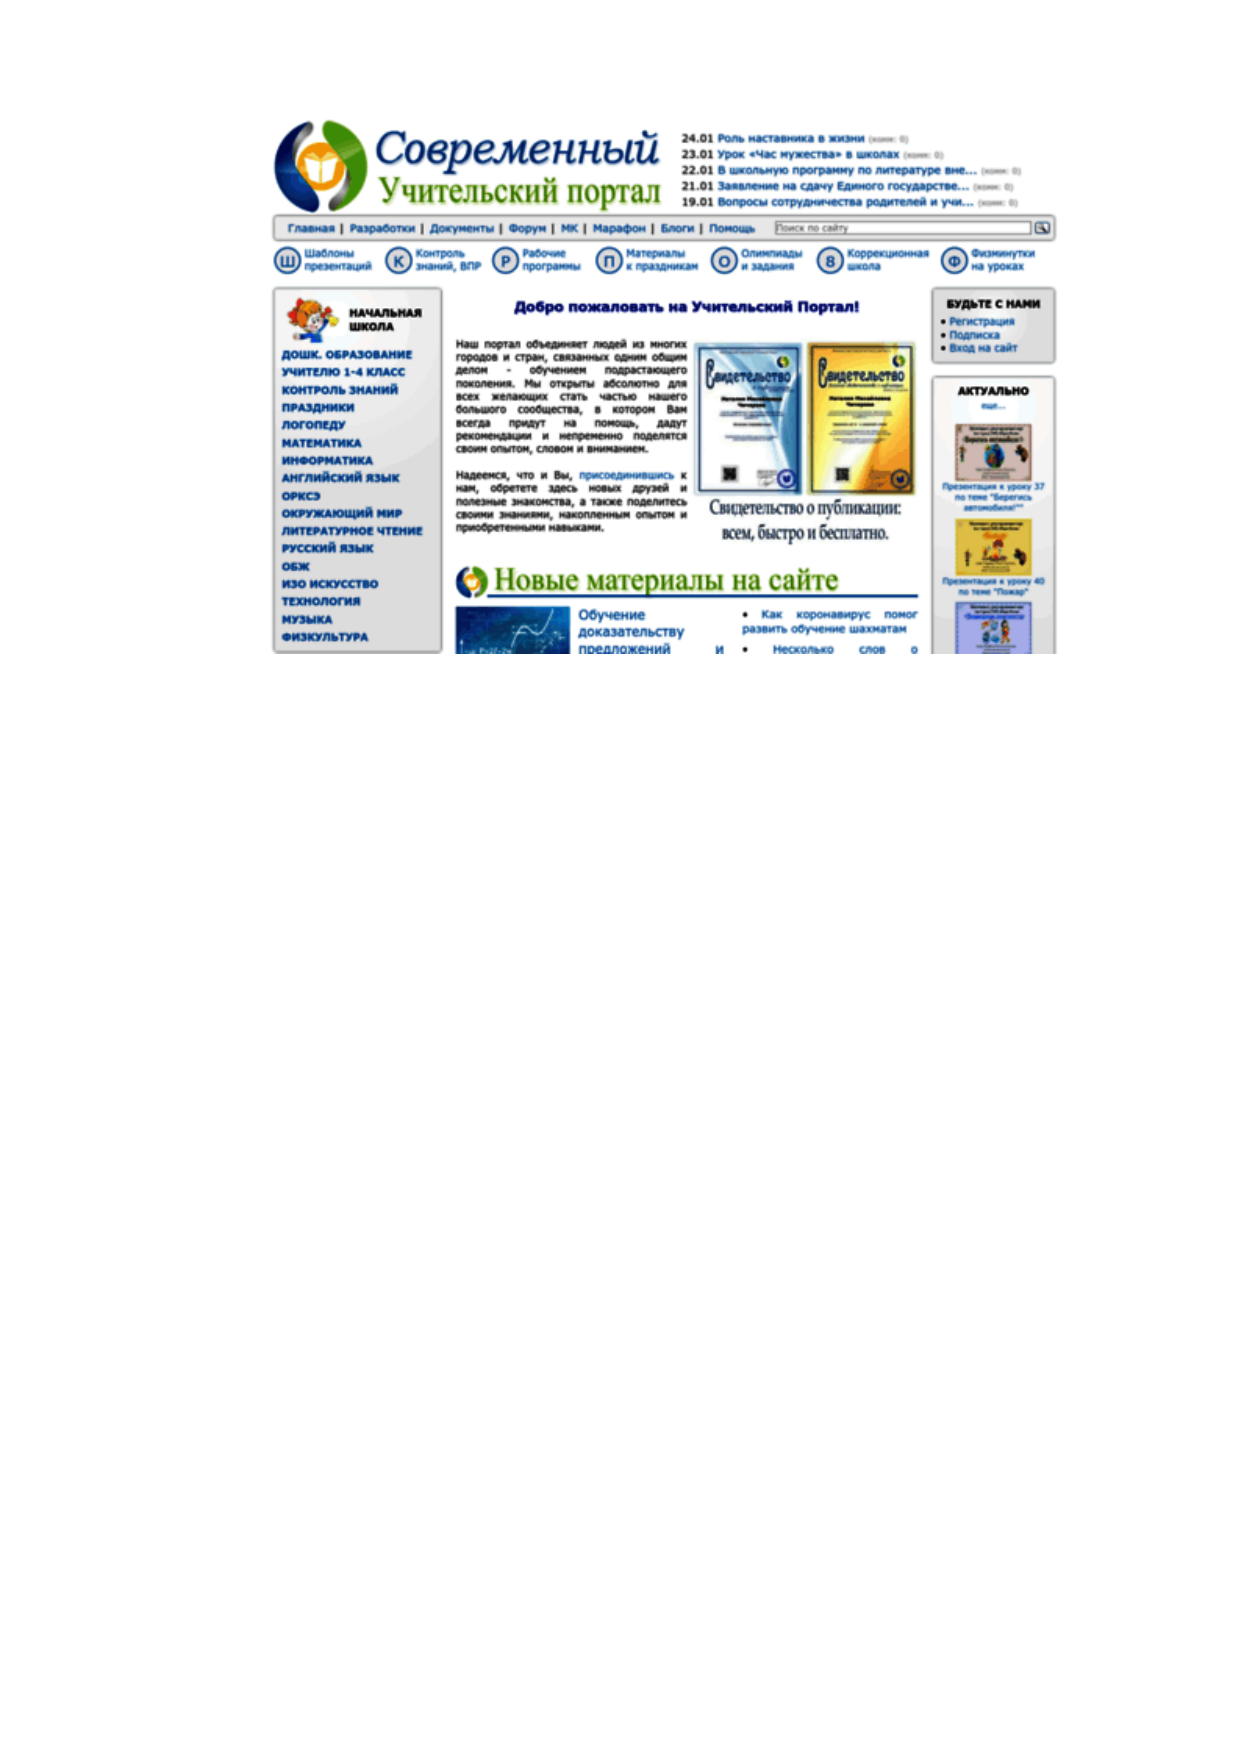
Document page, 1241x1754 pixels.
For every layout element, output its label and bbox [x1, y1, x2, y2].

picture [180, 118, 1149, 654]
